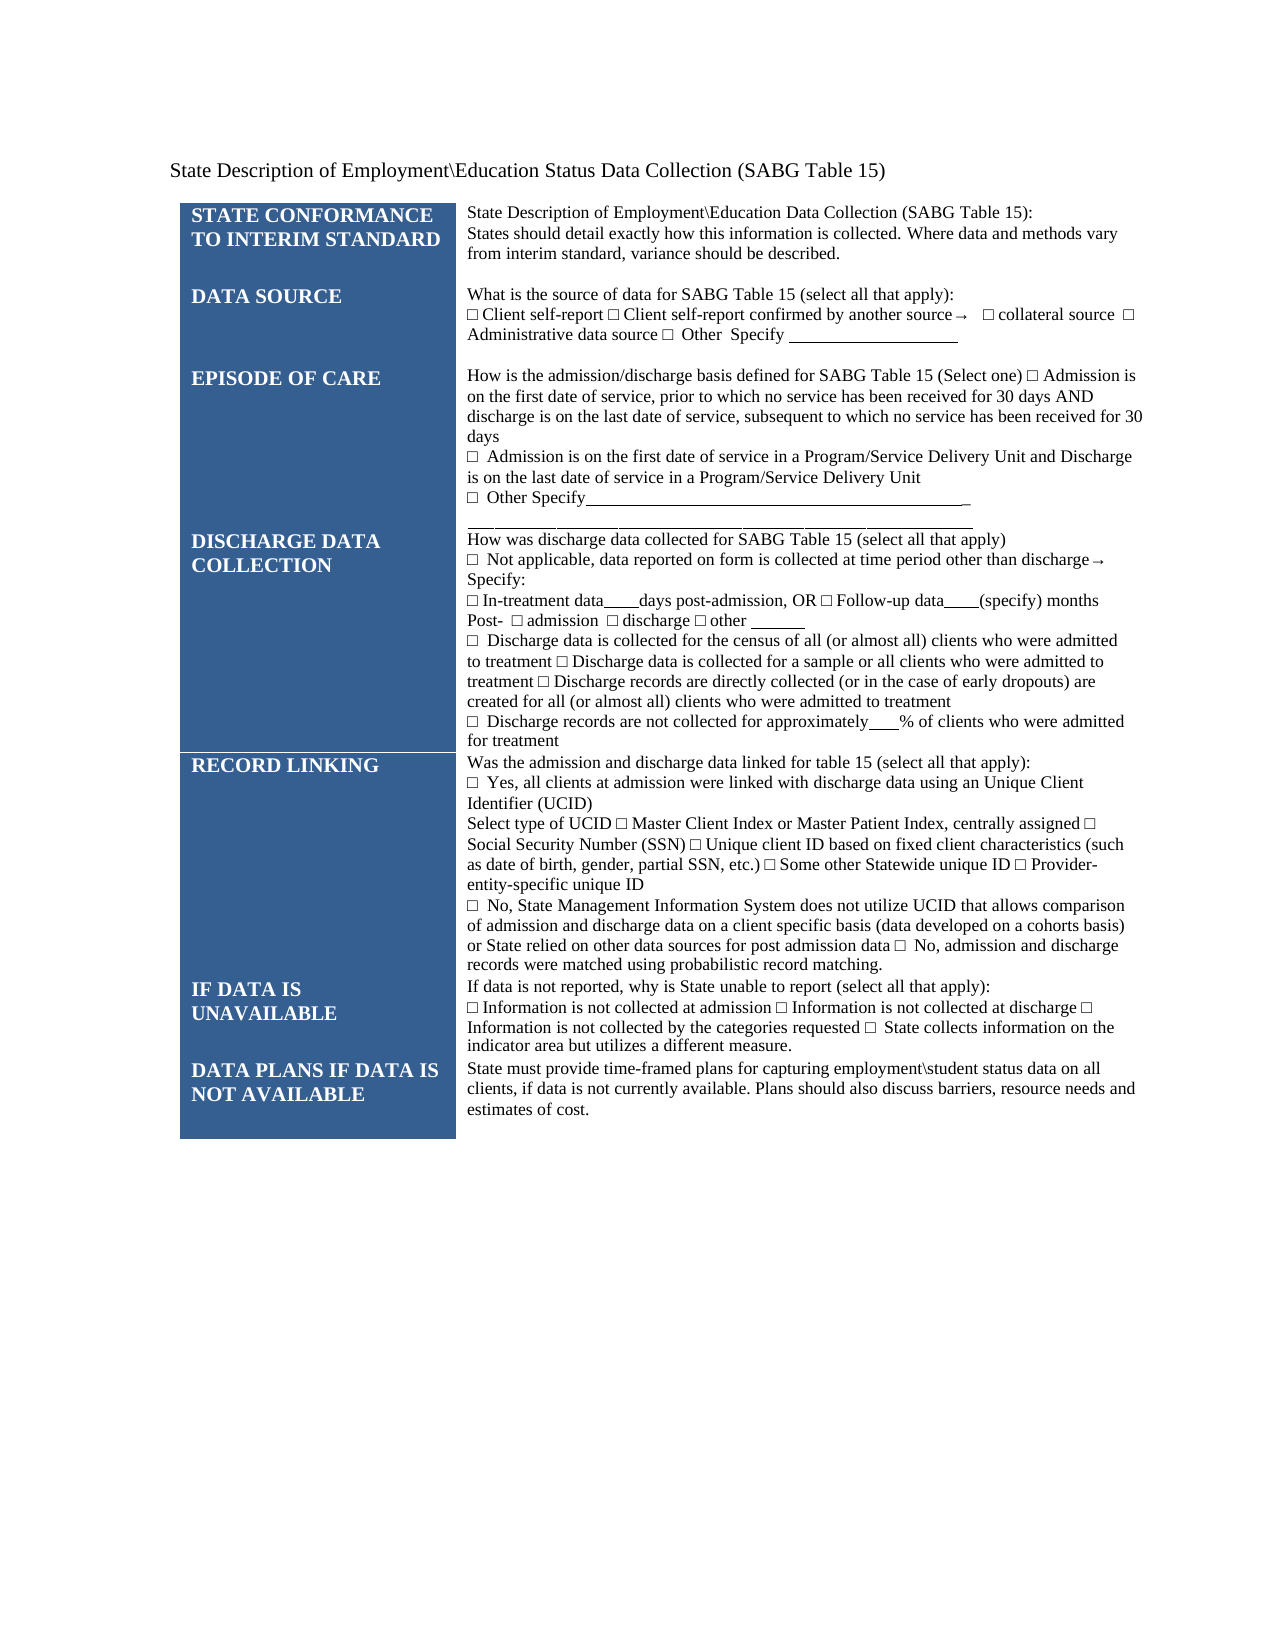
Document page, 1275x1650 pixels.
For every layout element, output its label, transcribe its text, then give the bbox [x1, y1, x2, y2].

table_cell State must provide time-framed plans for capturing employment\student status data on all clients, if data is not currently available. Plans should also discuss barriers, resource needs and estimates of cost. [456, 1058, 1164, 1139]
table_cell How was discharge data collected for SABG Table 15 (select all that apply) Not applicable, data reported on form is collected at time period other than discharge→ Specify: In-treatment data days post-admission, OR □ Follow-up data (specify) months Post- □ admission □ discharge □ other Discharge data is collected for the census of all (or almost all) clients who were admitted to treatment □ Discharge data is collected for a sample or all clients who were admitted to treatment □ Discharge records are directly collected (or in the case of early dropouts) are created for all (or almost all) clients who were admitted to treatment Discharge records are not collected for approximately % of clients who were admitted for treatment [456, 528, 1164, 752]
table_cell If data is not reported, why is State unable to report (select all that apply): □ Information is not collected at admission □ Information is not collected at discharge □ Information is not collected by the categories requested □ State collects information on the indicator area but utilizes a different measure. [456, 976, 1164, 1058]
table_cell DATA SOURCE [180, 274, 456, 356]
table_cell IF DATA IS UNAVAILABLE [180, 976, 456, 1058]
table_cell RECORD LINKING [180, 753, 456, 976]
table_cell What is the source of data for SABG Table 15 (select all that apply): □ Client self-report □ Client self-report confirmed by another source→ □ collateral source □ Administrative data source □ Other Specify [456, 274, 1164, 356]
table_cell DISCHARGE DATA COLLECTION [180, 528, 456, 752]
table_header State Description of Employment\Education Data Collection (SABG Table 15): States should detail exactly how this information is collected. Where data and methods vary from interim standard, variance should be described. [456, 203, 1164, 274]
table_cell Was the admission and discharge data linked for table 15 (select all that apply): Yes, all clients at admission were linked with discharge data using an Unique Client Identifier (UCID) Select type of UCID □ Master Client Index or Master Patient Index, centrally assigned □ Social Security Number (SSN) □ Unique client ID based on fixed client characteristics (such as date of birth, gender, partial SSN, etc.) □ Some other Statewide unique ID □ Provider- entity-specific unique ID No, State Management Information System does not utilize UCID that allows comparison of admission and discharge data on a client specific basis (data developed on a cohorts basis) or State relied on other data sources for post admission data □ No, admission and discharge records were matched using probabilistic record matching. [456, 753, 1164, 976]
table_cell How is the admission/discharge basis defined for SABG Table 15 (Select one) □ Admission is on the first date of service, prior to which no service has been received for 30 days AND discharge is on the last date of service, subsequent to which no service has been received for 30 days Admission is on the first date of service in a Program/Service Delivery Unit and Discharge is on the last date of service in a Program/Service Delivery Unit Other Specify _ [456, 356, 1164, 528]
table_cell DATA PLANS IF DATA IS NOT AVAILABLE [180, 1058, 456, 1139]
table_header STATE CONFORMANCE TO INTERIM STANDARD [180, 203, 456, 274]
text State Description of Employment\Education Status Data Collection (SABG Table 15) [169, 158, 1125, 182]
table_cell EPISODE OF CARE [180, 356, 456, 528]
